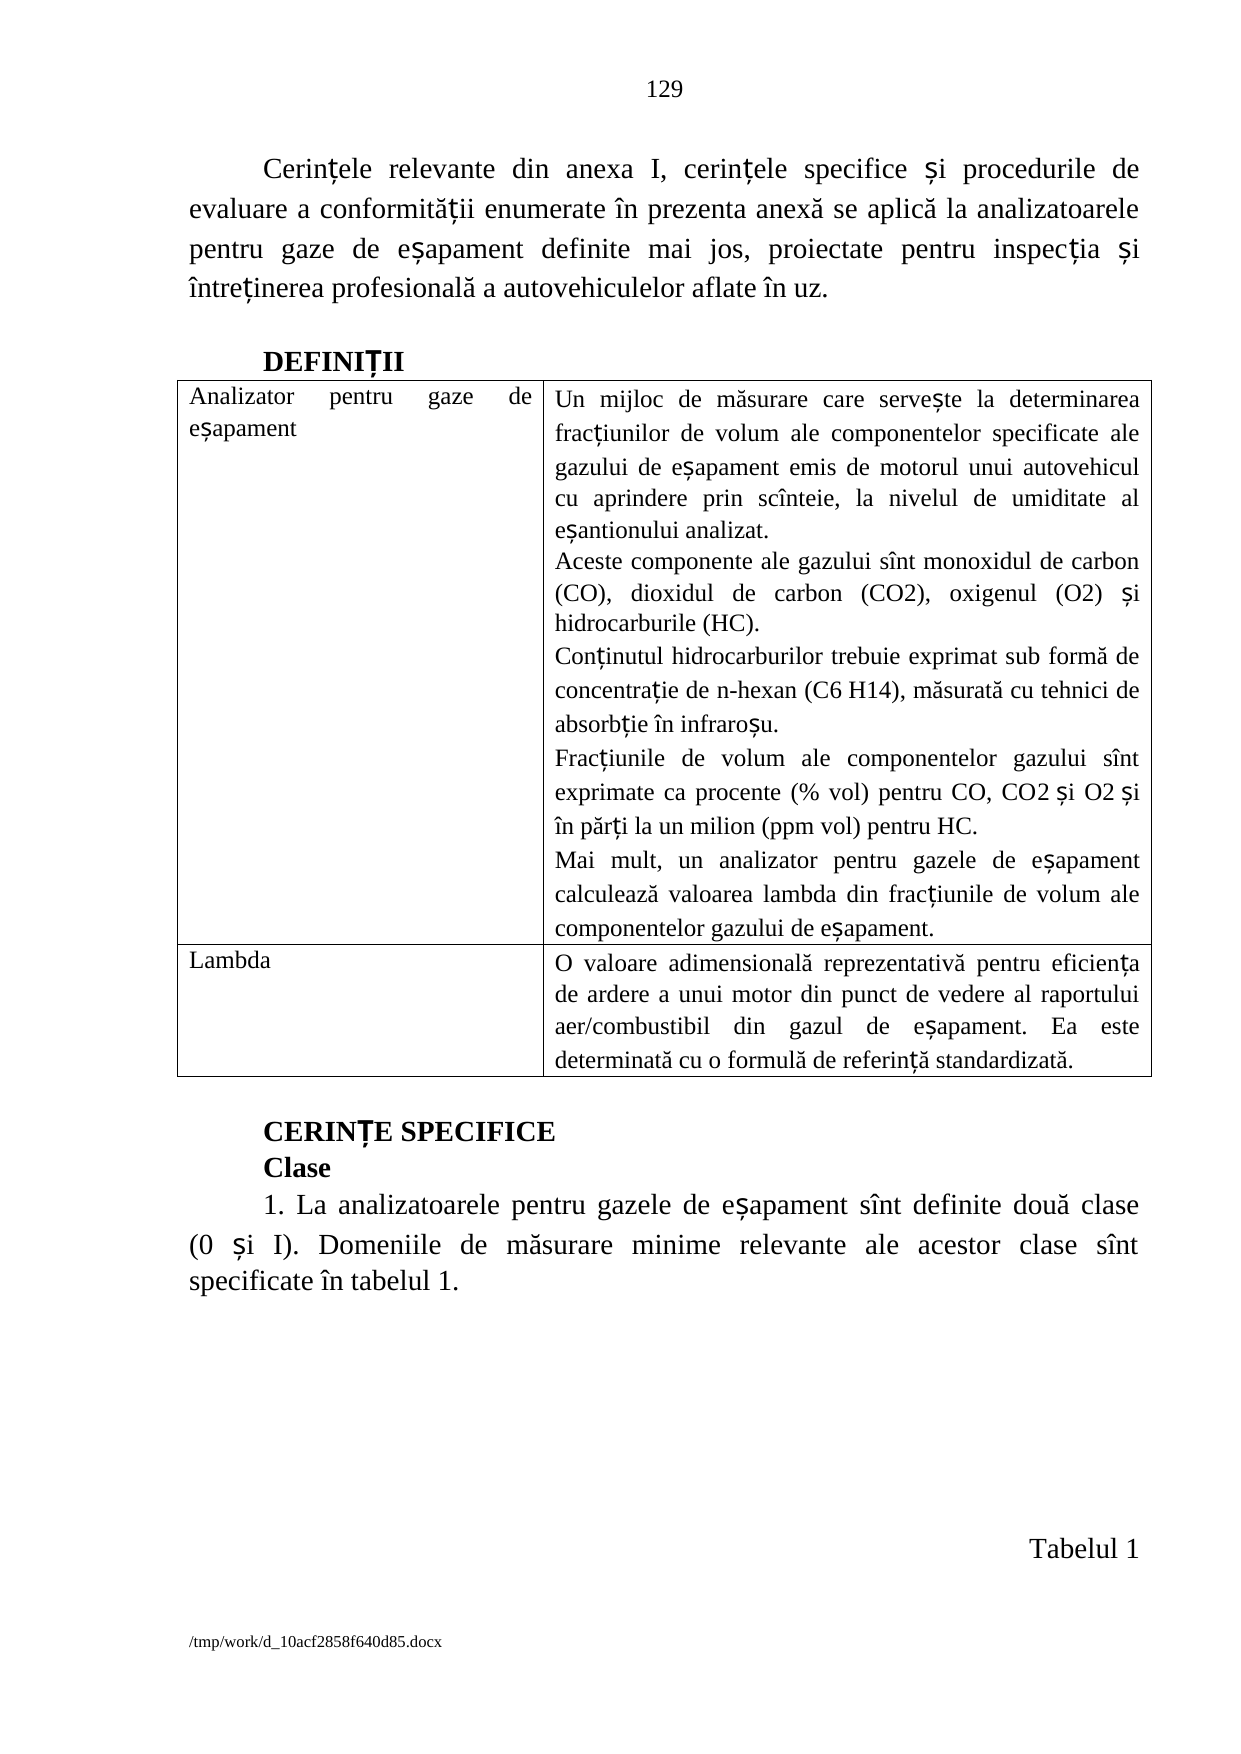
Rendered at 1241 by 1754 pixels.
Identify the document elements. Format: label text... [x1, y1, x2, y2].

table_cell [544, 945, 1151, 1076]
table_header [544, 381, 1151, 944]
text 1. La analizatoarele pentru gazele de eșapament sînt definite două clase (0 și I). Domeniile de măsurare minime relevante ale acestor clase sînt specificate în tabelul 1. [189, 1184, 1140, 1297]
text Cerințele relevante din anexa I, cerințele specifice și procedurile de evaluare a conformității enumerate în prezenta anexă se aplică la analizatoarele pentru gaze de eșapament definite mai jos, proiectate pentru inspecția și întreținerea profesională a autovehiculelor aflate în uz. [189, 148, 1140, 306]
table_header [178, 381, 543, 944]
text DEFINIȚII [189, 340, 1140, 380]
text CERINȚE SPECIFICE [189, 1110, 1140, 1150]
text Tabelul 1 [189, 1531, 1140, 1565]
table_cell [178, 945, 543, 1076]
text Clase [189, 1150, 1140, 1184]
